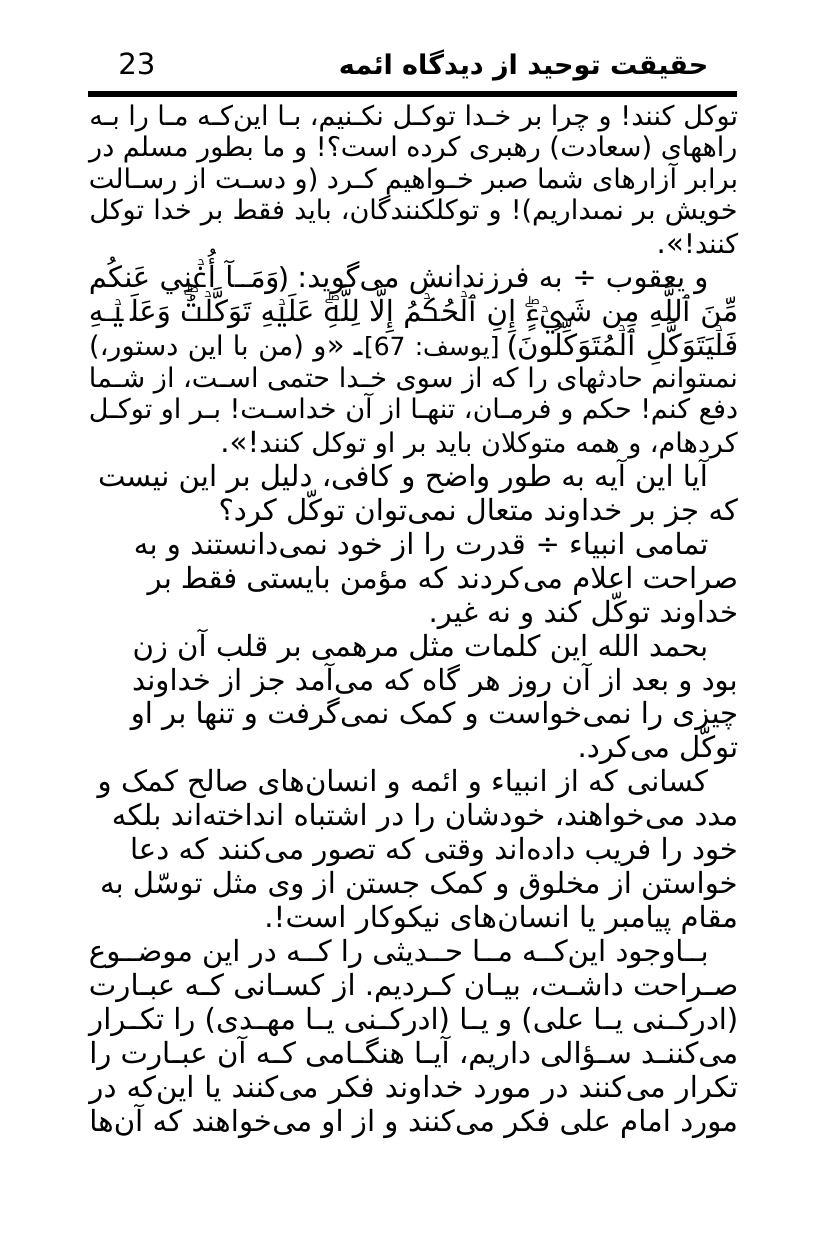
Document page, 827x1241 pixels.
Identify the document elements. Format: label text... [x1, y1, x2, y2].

text کسانی که از انبیاء و ائمه و انسان‌های صالح کمک و مدد می‌خواهند، خودشان را در اشتباه انداخته‌اند بلکه خود را فریب داده‌اند وقتی که تصور می‌کنند که دعا خواستن از مخلوق و کمک جستن از وی مثل توسّل به مقام پیامبر یا انسان‌های نیکوکار است!. [89, 765, 738, 934]
text بحمد الله این کلمات مثل مرهمی بر قلب آن زن بود و بعد از آن روز هر گاه که می‌آمد جز از خداوند چیزی را نمی‌خواست و کمک نمی‌گرفت و تنها بر او توکّل می‌کرد. [89, 629, 738, 765]
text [89, 934, 738, 1138]
text و یعقوب ÷ به فرزندانش می‌‌گوید: ﴿وَمَآ أُغۡنِي عَنكُم مِّنَ ٱللَّهِ مِن شَيۡءٍۖ إِنِ ٱلۡحُكۡمُ إِلَّا لِلَّهِۖ عَلَيۡهِ تَوَكَّلۡتُۖ وَعَلَيۡهِ فَلۡيَتَوَكَّلِ ٱلۡمُتَوَكِّلُونَ﴾ [یوسف: 67]. «و (من با این دستور،) نمى‏توانم حادثه‏اى را که از سوى خدا حتمى است، از شما دفع کنم! حکم و فرمان، تنها از آن خداست! بر او توکل کرده‏ام، و همه متوکلان باید بر او توکل کنند!». [89, 260, 738, 459]
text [89, 100, 738, 260]
text آیا این آیه به طور واضح و کافی، دلیل بر این نیست که جز بر خداوند متعال نمی‌توان توکّل کرد؟ [89, 459, 738, 527]
text تمامی انبیاء ÷ قدرت را از خود نمی‌دانستند و به صراحت اعلام می‌کردند که مؤمن بایستی فقط بر خداوند توکّل کند و نه غیر. [89, 527, 738, 629]
